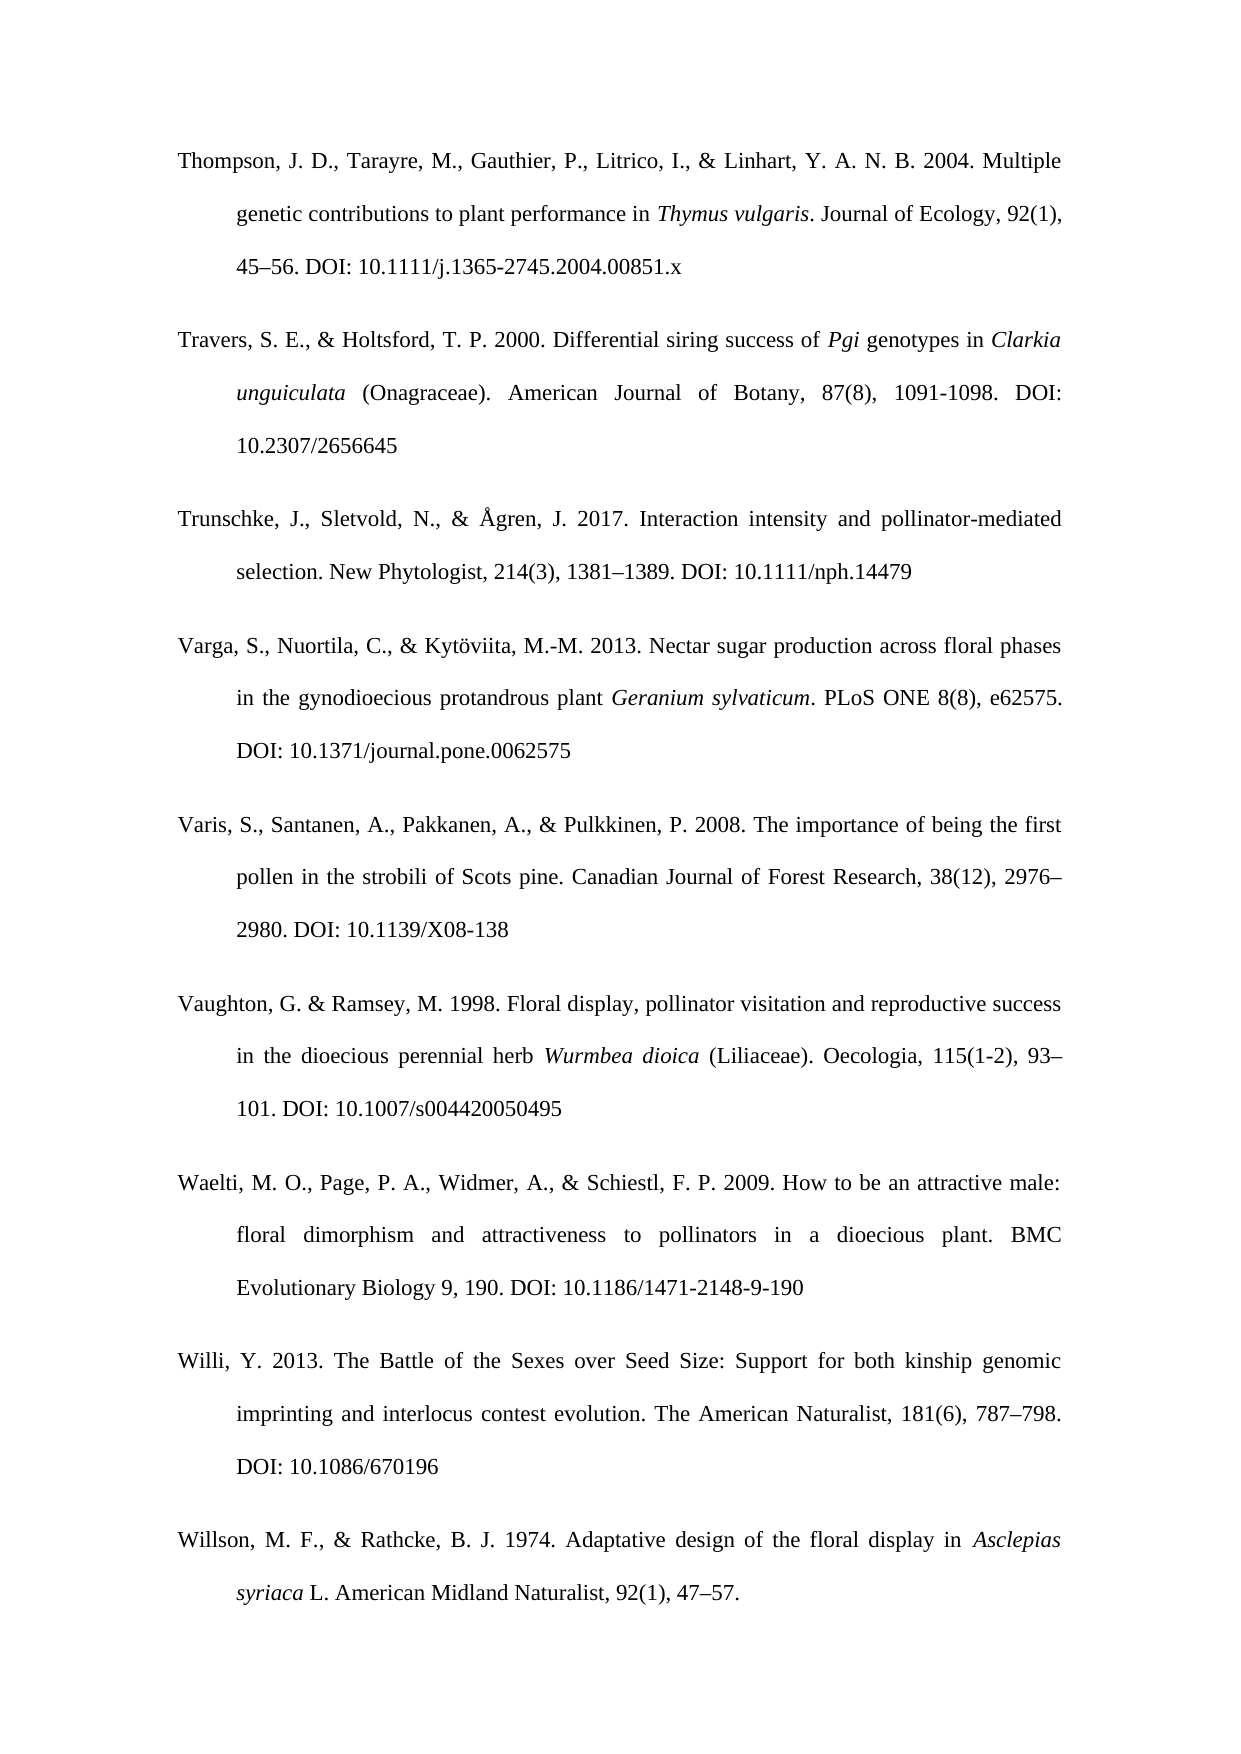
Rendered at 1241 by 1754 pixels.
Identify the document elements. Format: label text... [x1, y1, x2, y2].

text Varga, S., Nuortila, C., & Kytöviita, M.-M. 2013. Nectar sugar production across floral phases in the gynodioecious protandrous plant Geranium sylvaticum. PLoS ONE 8(8), e62575. DOI: 10.1371/journal.pone.0062575 [177, 632, 1063, 763]
text Vaughton, G. & Ramsey, M. 1998. Floral display, pollinator visitation and reproductive success in the dioecious perennial herb Wurmbea dioica (Liliaceae). Oecologia, 115(1-2), 93–101. DOI: 10.1007/s004420050495 [177, 990, 1063, 1121]
text Trunschke, J., Sletvold, N., & Ågren, J. 2017. Interaction intensity and pollinator-mediated selection. New Phytologist, 214(3), 1381–1389. DOI: 10.1111/nph.14479 [177, 506, 1063, 584]
text Varis, S., Santanen, A., Pakkanen, A., & Pulkkinen, P. 2008. The importance of being the first pollen in the strobili of Scots pine. Canadian Journal of Forest Research, 38(12), 2976–2980. DOI: 10.1139/X08-138 [177, 811, 1063, 942]
text Thompson, J. D., Tarayre, M., Gauthier, P., Litrico, I., & Linhart, Y. A. N. B. 2004. Multiple genetic contributions to plant performance in Thymus vulgaris. Journal of Ecology, 92(1), 45–56. DOI: 10.1111/j.1365-2745.2004.00851.x [177, 148, 1063, 279]
text Waelti, M. O., Page, P. A., Widmer, A., & Schiestl, F. P. 2009. How to be an attractive male: floral dimorphism and attractiveness to pollinators in a dioecious plant. BMC Evolutionary Biology 9, 190. DOI: 10.1186/1471-2148-9-190 [177, 1169, 1063, 1300]
text Willson, M. F., & Rathcke, B. J. 1974. Adaptative design of the floral display in Asclepias syriaca L. American Midland Naturalist, 92(1), 47–57. [177, 1527, 1063, 1606]
text Travers, S. E., & Holtsford, T. P. 2000. Differential siring success of Pgi genotypes in Clarkia unguiculata (Onagraceae). American Journal of Botany, 87(8), 1091-1098. DOI: 10.2307/2656645 [177, 327, 1063, 458]
text Willi, Y. 2013. The Battle of the Sexes over Seed Size: Support for both kinship genomic imprinting and interlocus contest evolution. The American Naturalist, 181(6), 787–798. DOI: 10.1086/670196 [177, 1348, 1063, 1479]
